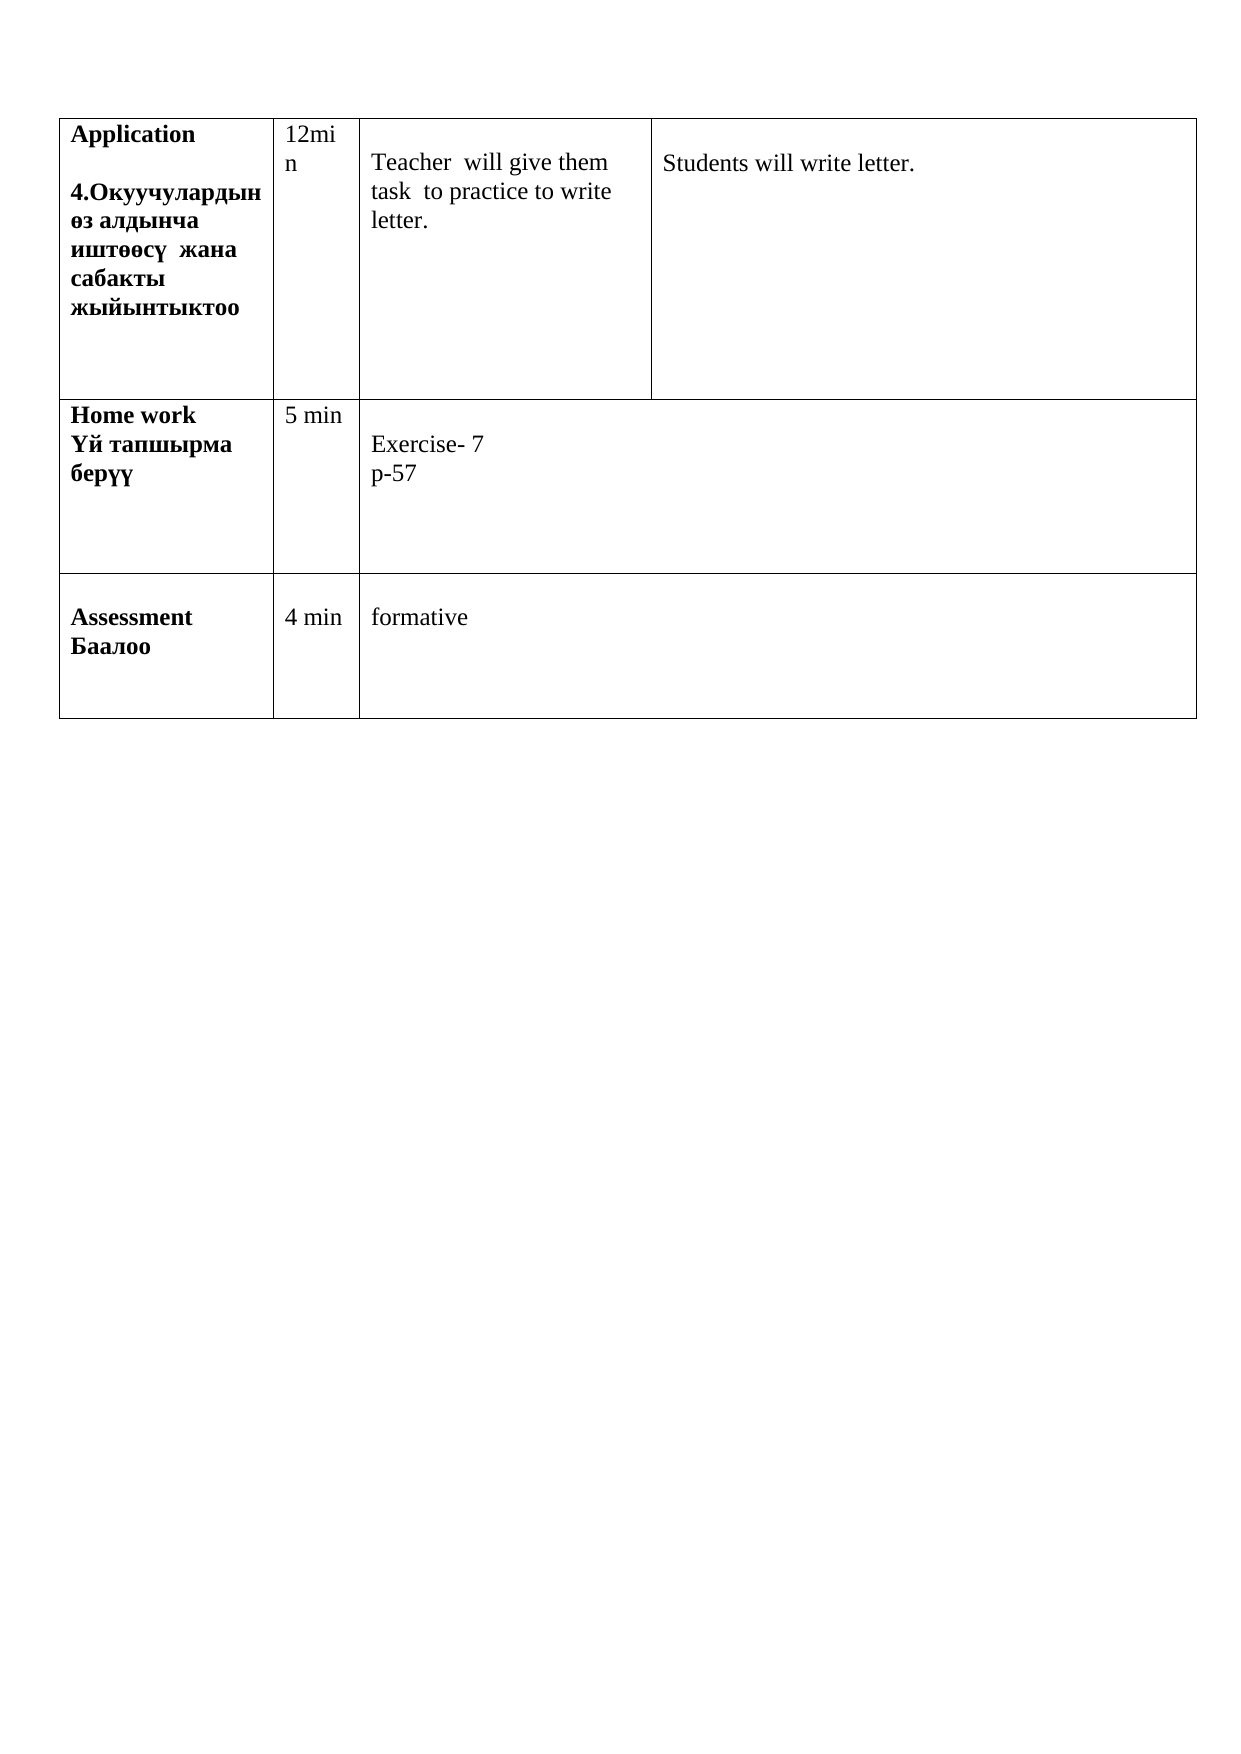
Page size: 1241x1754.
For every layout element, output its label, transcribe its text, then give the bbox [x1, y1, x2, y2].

table_cell Assessment Баалоо [60, 574, 273, 717]
table_cell 12min [274, 119, 359, 399]
table_cell Exercise- 7 p-57 [360, 400, 1196, 573]
table_cell Students will write letter. [652, 119, 1196, 399]
table_cell formative [360, 574, 1196, 717]
table_cell Teacher will give them task to practice to write letter. [360, 119, 651, 399]
table_cell 4 min [274, 574, 359, 717]
table_cell Home work Үй тапшырма берүү [60, 400, 273, 573]
table_cell Application 4.Окуучулардын өз алдынча иштөөсү жана сабакты жыйынтыктоо [60, 119, 273, 399]
table_cell 5 min [274, 400, 359, 573]
